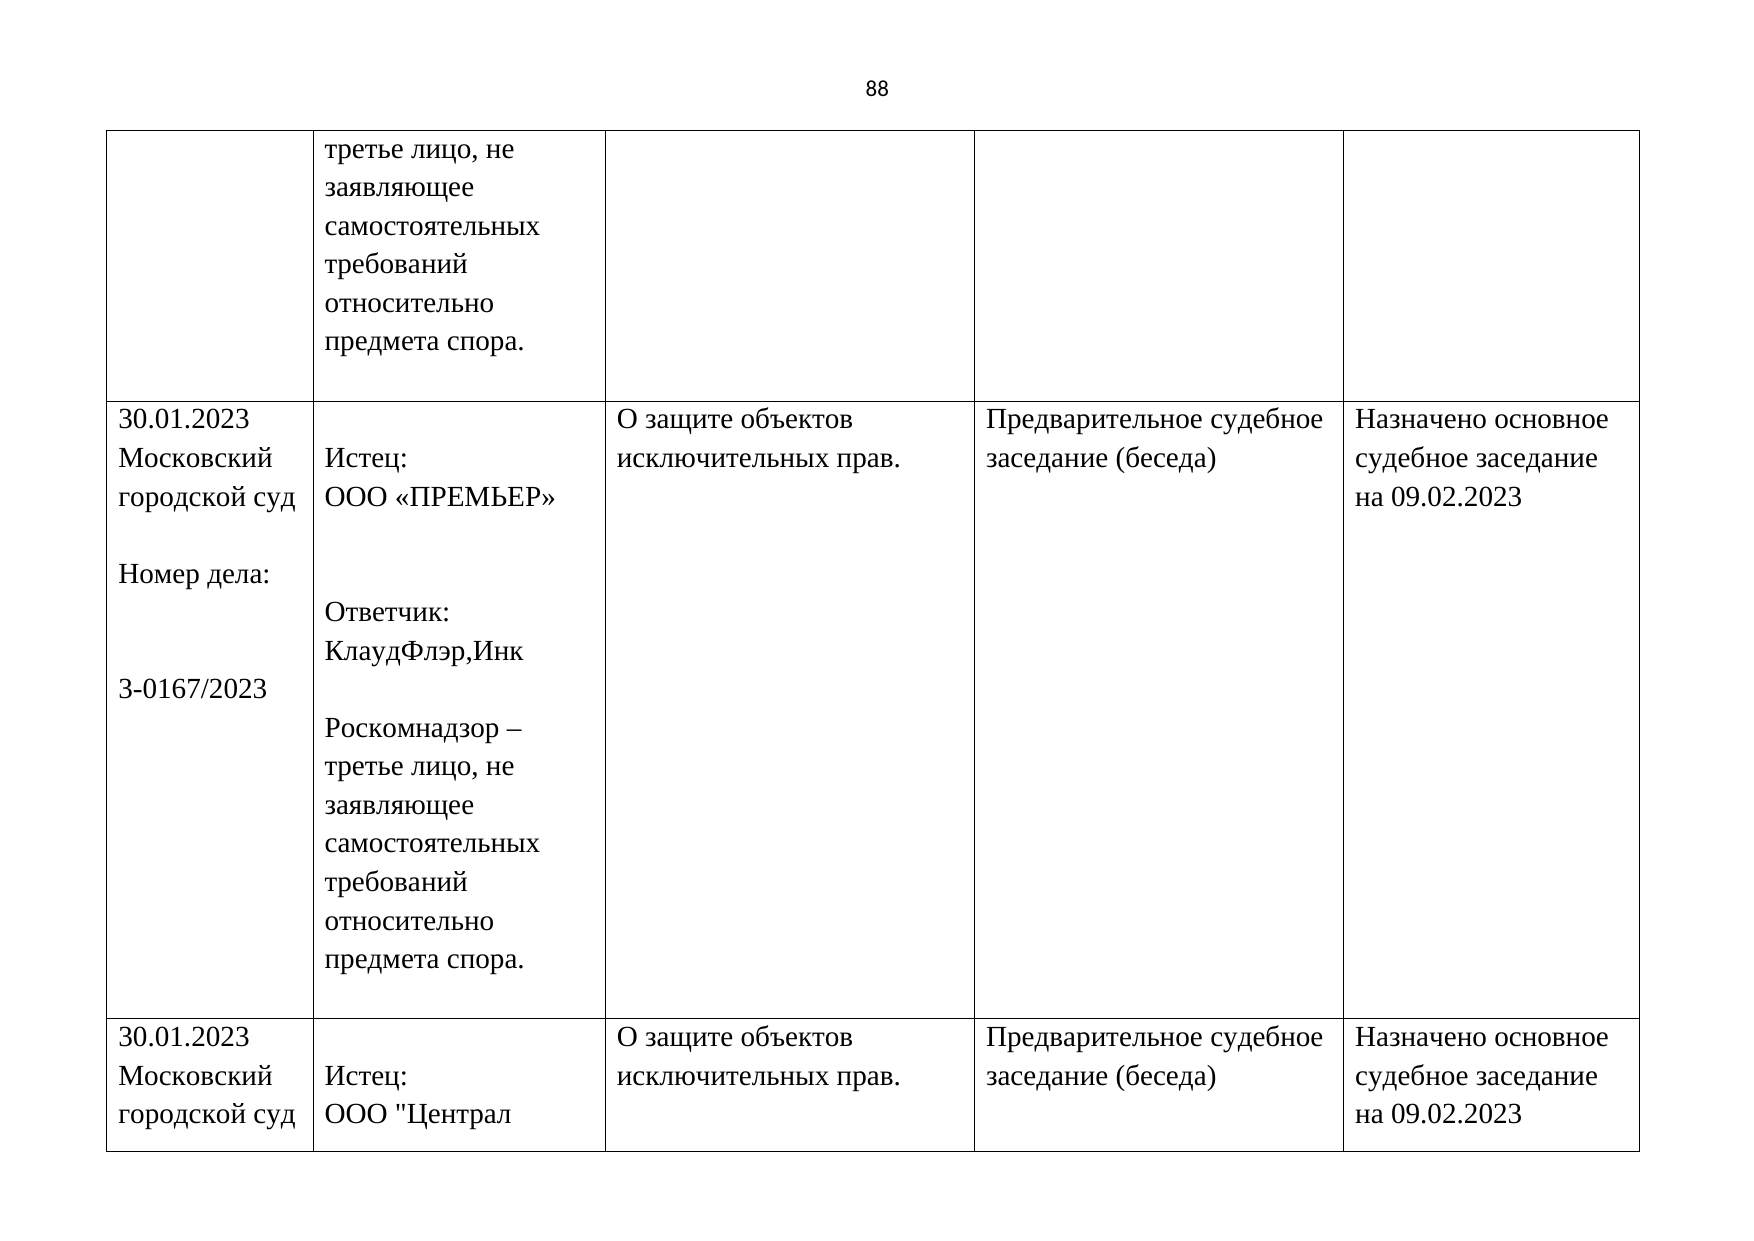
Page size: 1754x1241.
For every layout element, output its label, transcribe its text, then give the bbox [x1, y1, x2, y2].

table_cell Истец: ООО «ПРЕМЬЕР» Ответчик: КлаудФлэр,Инк Роскомнадзор – третье лицо, не заявляющее самостоятельных требований относительно предмета спора. [314, 402, 605, 1018]
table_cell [314, 1019, 605, 1151]
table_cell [975, 1019, 1343, 1151]
table_cell О защите объектов исключительных прав. [606, 402, 974, 1018]
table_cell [606, 1019, 974, 1151]
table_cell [314, 131, 605, 401]
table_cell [606, 131, 974, 401]
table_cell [1344, 1019, 1639, 1151]
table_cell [975, 131, 1343, 401]
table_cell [107, 131, 313, 401]
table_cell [1344, 131, 1639, 401]
table_cell Назначено основное судебное заседание на 09.02.2023 [1344, 402, 1639, 1018]
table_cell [107, 1019, 313, 1151]
table_cell Предварительное судебное заседание (беседа) [975, 402, 1343, 1018]
table_cell 30.01.2023 Московский городской суд Номер дела: 3-0167/2023 [107, 402, 313, 1018]
